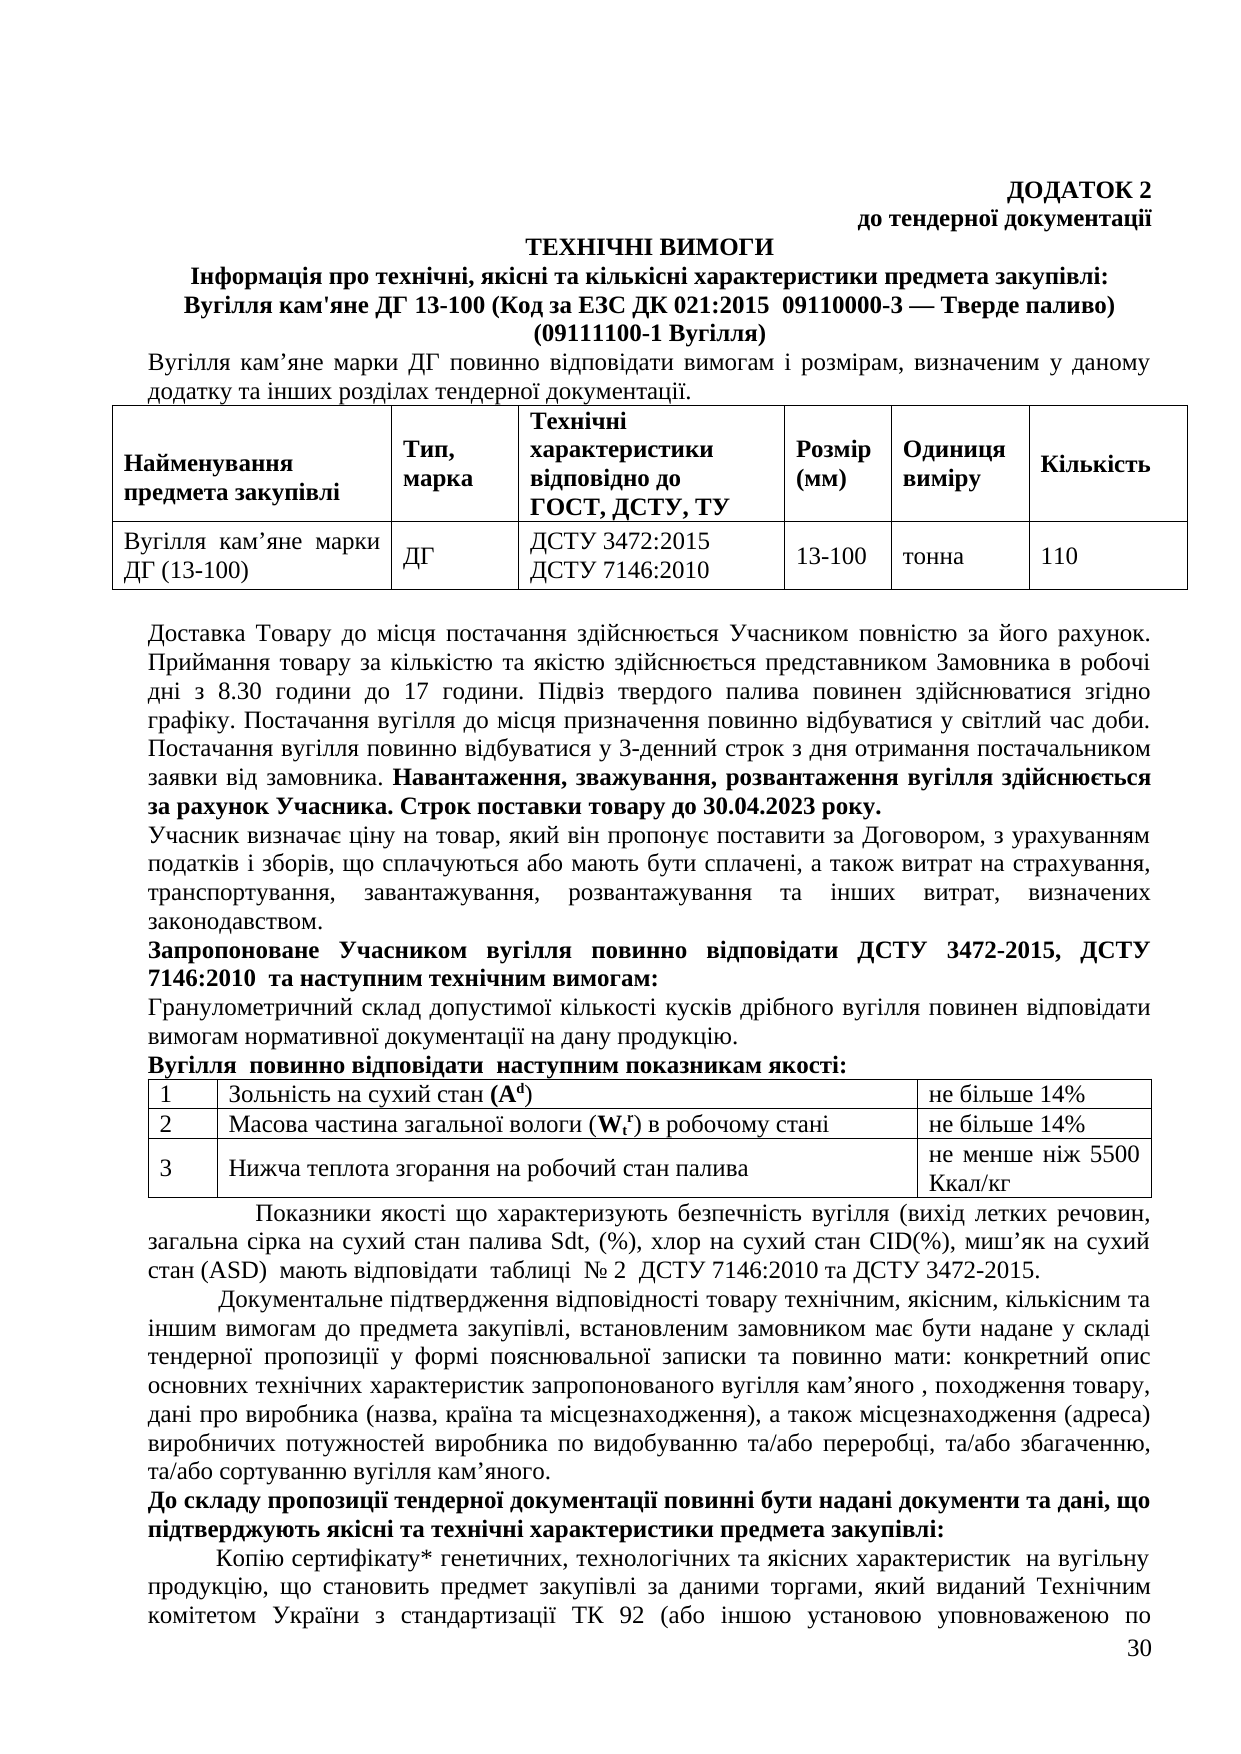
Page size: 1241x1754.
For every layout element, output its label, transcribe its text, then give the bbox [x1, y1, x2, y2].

table_cell Вугілля кам’яне марки ДГ (13-100) [113, 522, 391, 589]
table_header Кількість [1030, 406, 1187, 521]
text Показники якості що характеризують безпечність вугілля (вихід летких речовин, загальна сірка на сухий стан палива Sdt, (%), хлор на сухий стан CID(%), миш’як на сухий стан (ASD) мають відповідати таблиці № 2 ДСТУ 7146:2010 та ДСТУ 3472-2015. [148, 1198, 1152, 1284]
table_header Розмір (мм) [785, 406, 891, 521]
text Запропоноване Учасником вугілля повинно відповідати ДСТУ 3472-2015, ДСТУ 7146:2010 та наступним технічним вимогам: [148, 935, 1152, 992]
table_cell тонна [892, 522, 1029, 589]
table_cell ДСТУ 3472:2015 ДСТУ 7146:2010 [519, 522, 784, 589]
table_header Одиниця виміру [892, 406, 1029, 521]
text ТЕХНІЧНІ ВИМОГИ [148, 232, 1152, 261]
table_cell 2 [149, 1109, 217, 1138]
table_header Тип, марка [392, 406, 518, 521]
table_cell Масова частина загальної вологи (Wtr) в робочому стані [218, 1109, 917, 1138]
text ДОДАТОК 2 [148, 175, 1152, 203]
text Гранулометричний склад допустимої кількості кусків дрібного вугілля повинен відповідати вимогам нормативної документації на дану продукцію. [148, 992, 1152, 1050]
table_cell не менше ніж 5500 Ккал/кг [918, 1139, 1151, 1197]
text Інформація про технічні, якісні та кількісні характеристики предмета закупівлі: [148, 261, 1152, 290]
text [148, 1543, 1152, 1629]
text Вугілля кам'яне ДГ 13-100 (Код за ЕЗС ДК 021:2015 09110000-3 — Тверде паливо) (09111100-1 Вугілля) [148, 290, 1152, 347]
table_cell 13-100 [785, 522, 891, 589]
table_cell 110 [1030, 522, 1187, 589]
text Учасник визначає ціну на товар, який він пропонує поставити за Договором, з урахуванням податків і зборів, що сплачуються або мають бути сплачені, а також витрат на страхування, транспортування, завантажування, розвантажування та інших витрат, визначених законодавством. [148, 820, 1152, 935]
table_header не більше 14% [918, 1080, 1151, 1108]
text до тендерної документації [148, 203, 1152, 232]
table_header Технічні характеристики відповідно до ГОСТ, ДСТУ, ТУ [519, 406, 784, 521]
text До складу пропозиції тендерної документації повинні бути надані документи та дані, що підтверджують якісні та технічні характеристики предмета закупівлі: [148, 1485, 1152, 1543]
table_cell 3 [149, 1139, 217, 1197]
table_header Найменування предмета закупівлі [113, 406, 391, 521]
table_header Зольність на сухий стан (Ad) [218, 1080, 917, 1108]
text Документальне підтвердження відповідності товару технічним, якісним, кількісним та іншим вимогам до предмета закупівлі, встановленим замовником має бути надане у складі тендерної пропозиції у формі пояснювальної записки та повинно мати: конкретний опис основних технічних характеристик запропонованого вугілля кам’яного , походження товару, дані про виробника (назва, країна та місцезнаходження), а також місцезнаходження (адреса) виробничих потужностей виробника по видобуванню та/або переробці, та/або збагаченню, та/або сортуванню вугілля кам’яного. [148, 1284, 1152, 1485]
text Доставка Товару до місця постачання здійснюється Учасником повністю за його рахунок. Приймання товару за кількістю та якістю здійснюється представником Замовника в робочі дні з 8.30 години до 17 години. Підвіз твердого палива повинен здійснюватися згідно графіку. Постачання вугілля до місця призначення повинно відбуватися у світлий час доби. Постачання вугілля повинно відбуватися у 3-денний строк з дня отримання постачальником заявки від замовника. Навантаження, зважування, розвантаження вугілля здійснюється за рахунок Учасника. Строк поставки товару до 30.04.2023 року. [148, 618, 1152, 820]
table_cell Нижча теплота згорання на робочий стан палива [218, 1139, 917, 1197]
text Вугілля кам’яне марки ДГ повинно відповідати вимогам і розмірам, визначеним у даному додатку та інших розділах тендерної документації. [148, 347, 1152, 405]
table_header 1 [149, 1080, 217, 1108]
table_cell ДГ [392, 522, 518, 589]
table_cell не більше 14% [918, 1109, 1151, 1138]
text Вугілля повинно відповідати наступним показникам якості: [148, 1050, 1152, 1078]
